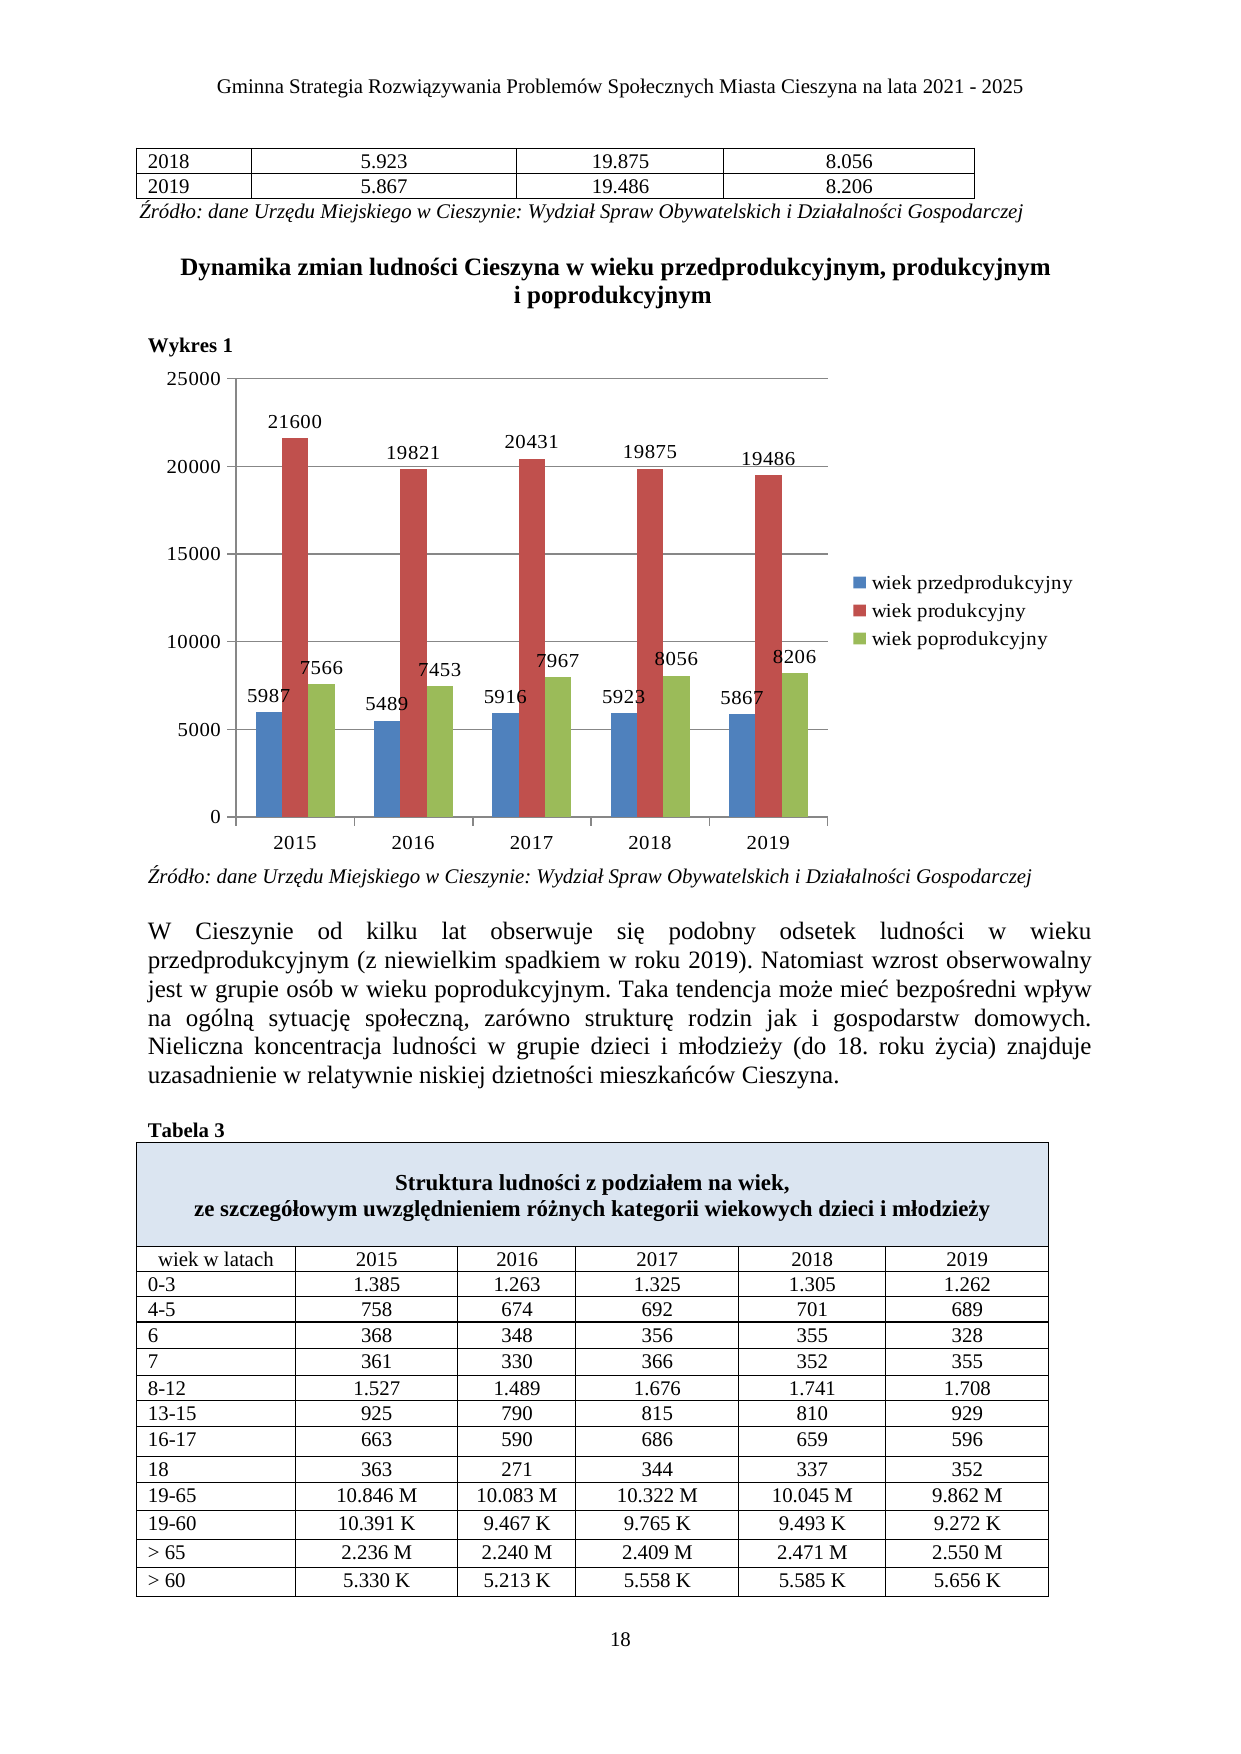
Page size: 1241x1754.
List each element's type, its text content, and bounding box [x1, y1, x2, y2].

table_cell 10.846 M [296, 1483, 457, 1510]
table_cell 1.676 [576, 1376, 738, 1400]
text W Cieszynie od kilku lat obserwuje się podobny odsetek ludności w wieku przedprodukcyjnym (z niewielkim spadkiem w roku 2019). Natomiast wzrost obserwowalny jest w grupie osób w wieku poprodukcyjnym. Taka tendencja może mieć bezpośredni wpływ na ogólną sytuację społeczną, zarówno strukturę rodzin jak i gospodarstw domowych. Nieliczna koncentracja ludności w grupie dzieci i młodzieży (do 18. roku życia) znajduje uzasadnienie w relatywnie niskiej dzietności mieszkańców Cieszyna. [148, 916, 1093, 1089]
table_cell 925 [296, 1401, 457, 1426]
text Źródło: dane Urzędu Miejskiego w Cieszynie: Wydział Spraw Obywatelskich i Działalności Gospodarczej [148, 864, 1093, 888]
table_cell 368 [296, 1323, 457, 1348]
table_cell 356 [576, 1323, 738, 1348]
table_cell 8-12 [137, 1376, 295, 1400]
table_cell 18 [137, 1457, 295, 1482]
table_cell 10.322 M [576, 1483, 738, 1510]
table_cell 2.409 M [576, 1540, 738, 1567]
table_cell 2.471 M [739, 1540, 885, 1567]
table_cell 815 [576, 1401, 738, 1426]
table_cell 19.486 [517, 174, 723, 198]
table_cell 659 [739, 1427, 885, 1456]
table_cell 337 [739, 1457, 885, 1482]
table_cell > 65 [137, 1540, 295, 1567]
table_cell 1.741 [739, 1376, 885, 1400]
table_cell 355 [886, 1349, 1048, 1375]
table_cell 10.391 K [296, 1511, 457, 1539]
table_cell 1.325 [576, 1272, 738, 1296]
table_cell 663 [296, 1427, 457, 1456]
table_cell > 60 [137, 1568, 295, 1596]
table_cell 363 [296, 1457, 457, 1482]
table_cell 1.385 [296, 1272, 457, 1296]
table_cell 590 [458, 1427, 575, 1456]
table_header Struktura ludności z podziałem na wiek, ze szczegółowym uwzględnieniem różnych kategorii wiekowych dzieci i młodzieży [137, 1143, 1048, 1246]
table_cell 355 [739, 1323, 885, 1348]
table_cell 674 [458, 1297, 575, 1321]
table_cell 271 [458, 1457, 575, 1482]
list Źródło: dane Urzędu Miejskiego w Cieszynie: Wydział Spraw Obywatelskich i Działalności Gospodarczej [133, 199, 1093, 223]
table_cell 9.272 K [886, 1511, 1048, 1539]
table_cell 5.656 K [886, 1568, 1048, 1596]
table_cell 2018 [739, 1247, 885, 1271]
table_cell 5.585 K [739, 1568, 885, 1596]
table_cell 2.236 M [296, 1540, 457, 1567]
table_cell 2016 [458, 1247, 575, 1271]
table_cell 701 [739, 1297, 885, 1321]
table_cell 4-5 [137, 1297, 295, 1321]
table_cell 13-15 [137, 1401, 295, 1426]
table_cell 328 [886, 1323, 1048, 1348]
table_cell 2.550 M [886, 1540, 1048, 1567]
table_cell 6 [137, 1323, 295, 1348]
table_cell 758 [296, 1297, 457, 1321]
table_cell 361 [296, 1349, 457, 1375]
table_cell 2.240 M [458, 1540, 575, 1567]
table_cell 5.330 K [296, 1568, 457, 1596]
table_cell 10.083 M [458, 1483, 575, 1510]
table_cell 7 [137, 1349, 295, 1375]
table_cell 692 [576, 1297, 738, 1321]
table_cell wiek w latach [137, 1247, 295, 1271]
table_cell 348 [458, 1323, 575, 1348]
table_cell 5.923 [252, 149, 516, 173]
table_cell 9.765 K [576, 1511, 738, 1539]
table_cell 19-60 [137, 1511, 295, 1539]
table_cell 686 [576, 1427, 738, 1456]
table_cell 2019 [886, 1247, 1048, 1271]
table_cell 8.206 [724, 174, 974, 198]
table_cell 689 [886, 1297, 1048, 1321]
table_cell 1.305 [739, 1272, 885, 1296]
table_cell 5.867 [252, 174, 516, 198]
table_cell 344 [576, 1457, 738, 1482]
table_cell 2015 [296, 1247, 457, 1271]
table_cell 1.489 [458, 1376, 575, 1400]
table_cell 5.558 K [576, 1568, 738, 1596]
list Dynamika zmian ludności Cieszyna w wieku przedprodukcyjnym, produkcyjnym i poprodukcyjnym [133, 252, 1093, 309]
table_cell 10.045 M [739, 1483, 885, 1510]
table_cell 9.862 M [886, 1483, 1048, 1510]
table_cell 1.263 [458, 1272, 575, 1296]
table_cell 19.875 [517, 149, 723, 173]
table_cell 1.527 [296, 1376, 457, 1400]
table_cell 352 [886, 1457, 1048, 1482]
table_cell 330 [458, 1349, 575, 1375]
table_cell 352 [739, 1349, 885, 1375]
table_cell 1.262 [886, 1272, 1048, 1296]
table_cell 1.708 [886, 1376, 1048, 1400]
table_cell 9.467 K [458, 1511, 575, 1539]
table_cell 790 [458, 1401, 575, 1426]
table_cell 9.493 K [739, 1511, 885, 1539]
table_cell 0-3 [137, 1272, 295, 1296]
table_cell 596 [886, 1427, 1048, 1456]
table_cell 19-65 [137, 1483, 295, 1510]
table_cell 5.213 K [458, 1568, 575, 1596]
table_cell 929 [886, 1401, 1048, 1426]
table_cell 8.056 [724, 149, 974, 173]
table_cell 16-17 [137, 1427, 295, 1456]
table_cell 2017 [576, 1247, 738, 1271]
table_cell 810 [739, 1401, 885, 1426]
table_cell 2019 [137, 174, 251, 198]
table_cell 366 [576, 1349, 738, 1375]
table_cell 2018 [137, 149, 251, 173]
